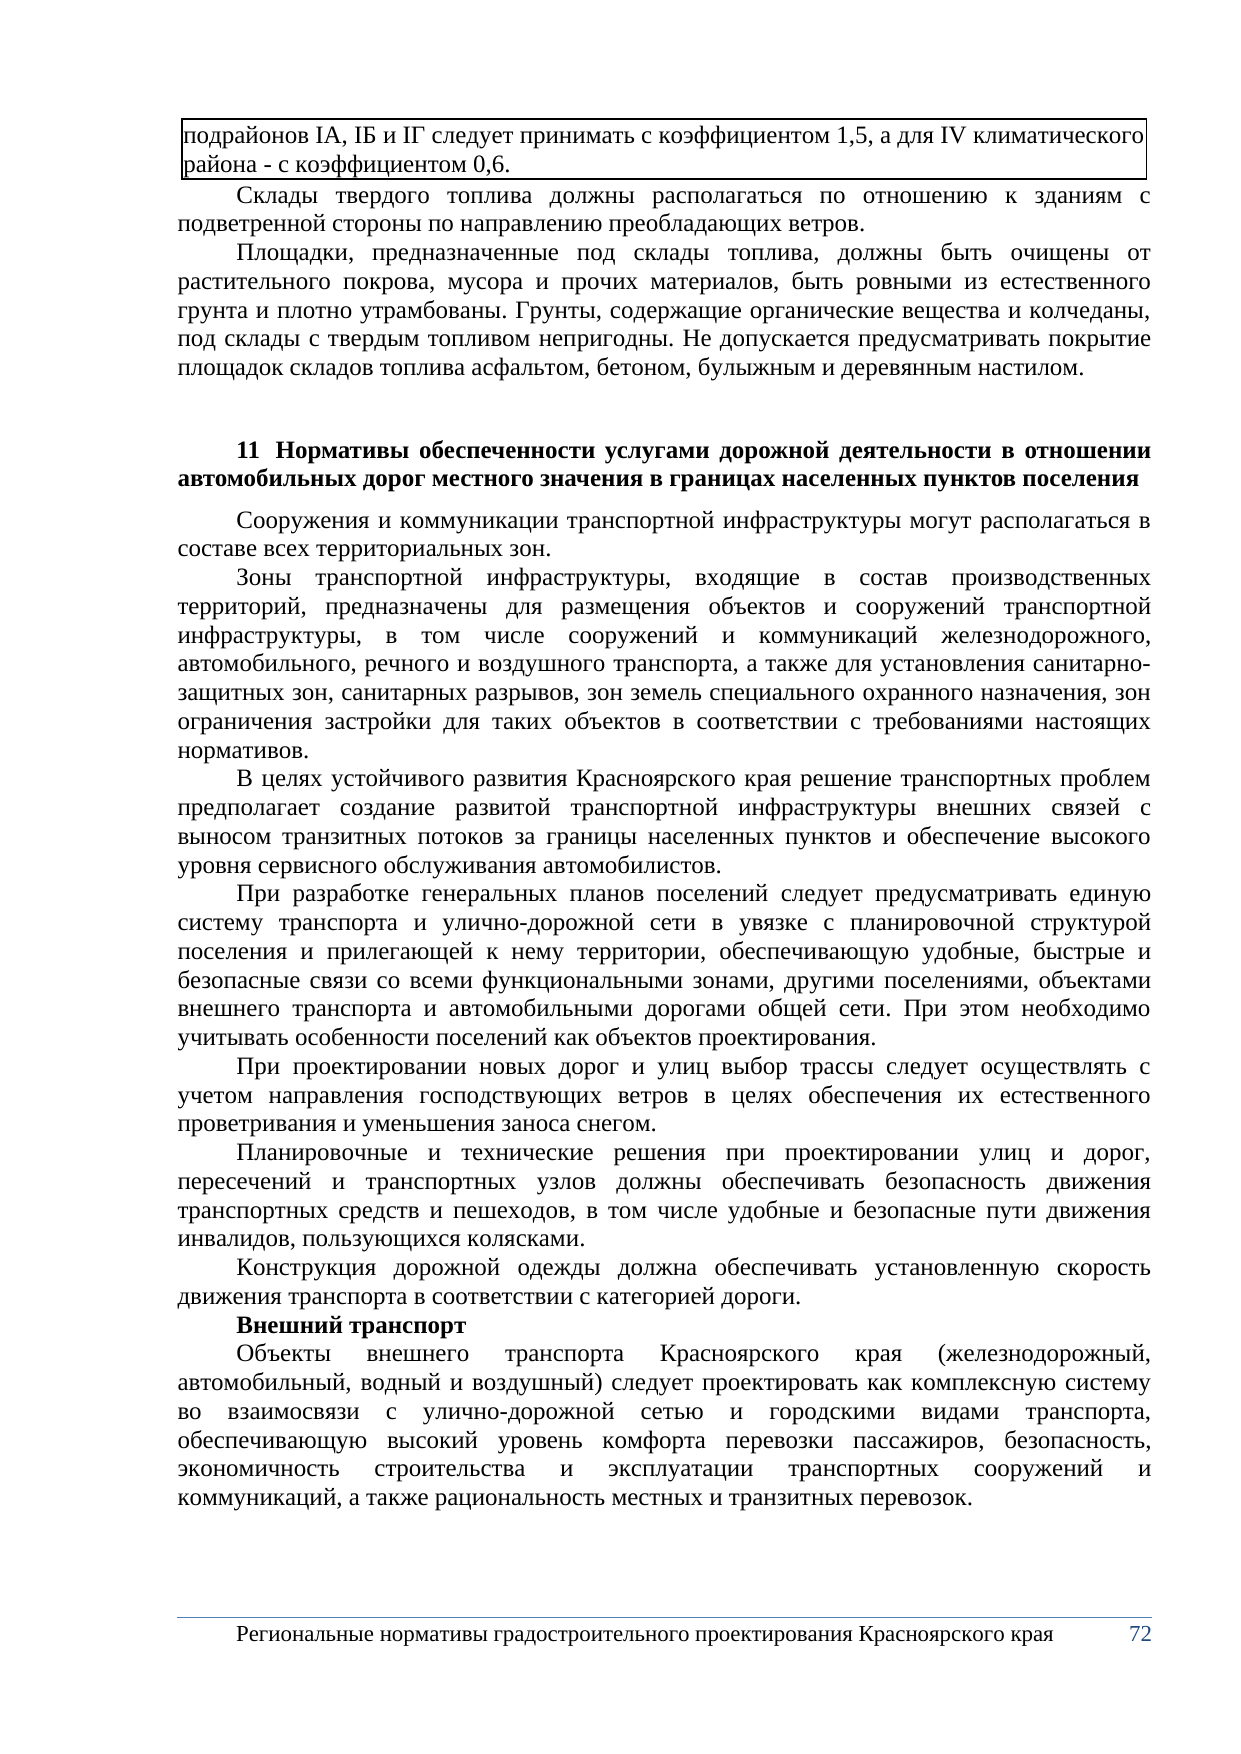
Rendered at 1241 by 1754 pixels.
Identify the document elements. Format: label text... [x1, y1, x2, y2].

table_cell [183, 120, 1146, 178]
text При проектировании новых дорог и улиц выбор трассы следует осуществлять с учетом направления господствующих ветров в целях обеспечения их естественного проветривания и уменьшения заноса снегом. [177, 1051, 1152, 1137]
text Склады твердого топлива должны располагаться по отношению к зданиям с подветренной стороны по направлению преобладающих ветров. [177, 180, 1152, 237]
text Конструкция дорожной одежды должна обеспечивать установленную скорость движения транспорта в соответствии с категорией дороги. [177, 1252, 1152, 1310]
text Планировочные и технические решения при проектировании улиц и дорог, пересечений и транспортных узлов должны обеспечивать безопасность движения транспортных средств и пешеходов, в том числе удобные и безопасные пути движения инвалидов, пользующихся колясками. [177, 1137, 1152, 1252]
text Площадки, предназначенные под склады топлива, должны быть очищены от растительного покрова, мусора и прочих материалов, быть ровными из естественного грунта и плотно утрамбованы. Грунты, содержащие органические вещества и колчеданы, под склады с твердым топливом непригодны. Не допускается предусматривать покрытие площадок складов топлива асфальтом, бетоном, булыжным и деревянным настилом. [177, 237, 1152, 381]
text Сооружения и коммуникации транспортной инфраструктуры могут располагаться в составе всех территориальных зон. [177, 505, 1152, 562]
subtitle Нормативы обеспеченности услугами дорожной деятельности в отношении автомобильных дорог местного значения в границах населенных пунктов поселения [177, 435, 1152, 492]
text Объекты внешнего транспорта Красноярского края (железнодорожный, автомобильный, водный и воздушный) следует проектировать как комплексную систему во взаимосвязи с улично-дорожной сетью и городскими видами транспорта, обеспечивающую высокий уровень комфорта перевозки пассажиров, безопасность, экономичность строительства и эксплуатации транспортных сооружений и коммуникаций, а также рациональность местных и транзитных перевозок. [177, 1338, 1152, 1511]
text В целях устойчивого развития Красноярского края решение транспортных проблем предполагает создание развитой транспортной инфраструктуры внешних связей с выносом транзитных потоков за границы населенных пунктов и обеспечение высокого уровня сервисного обслуживания автомобилистов. [177, 763, 1152, 878]
text При разработке генеральных планов поселений следует предусматривать единую систему транспорта и улично-дорожной сети в увязке с планировочной структурой поселения и прилегающей к нему территории, обеспечивающую удобные, быстрые и безопасные связи со всеми функциональными зонами, другими поселениями, объектами внешнего транспорта и автомобильными дорогами общей сети. При этом необходимо учитывать особенности поселений как объектов проектирования. [177, 878, 1152, 1051]
text Внешний транспорт [177, 1310, 1152, 1338]
text Зоны транспортной инфраструктуры, входящие в состав производственных территорий, предназначены для размещения объектов и сооружений транспортной инфраструктуры, в том числе сооружений и коммуникаций железнодорожного, автомобильного, речного и воздушного транспорта, а также для установления санитарно-защитных зон, санитарных разрывов, зон земель специального охранного назначения, зон ограничения застройки для таких объектов в соответствии с требованиями настоящих нормативов. [177, 562, 1152, 763]
